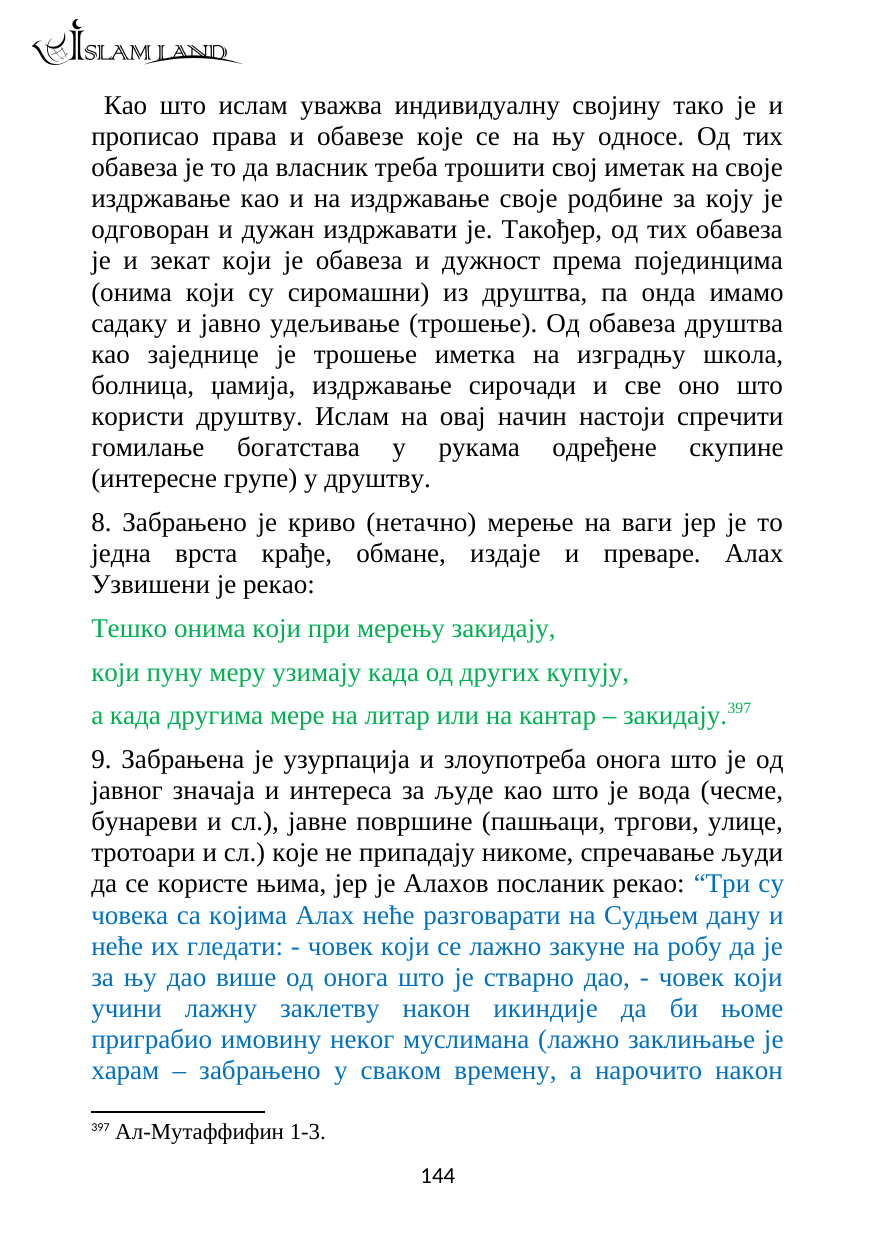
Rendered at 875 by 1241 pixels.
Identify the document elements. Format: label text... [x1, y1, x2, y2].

picture [31, 19, 244, 65]
text Тешко онима који при мерењу закидају, [91, 612, 784, 643]
text Као што ислам уважва индивидуалну својину тако је и прописао права и обавезе које се на њу односе. Од тих обавеза је то да власник треба трошити свој иметак на своје издржавање као и на издржавање своје родбине за коју је одговоран и дужан издржавати је. Такођер, од тих обавеза је и зекат који је обавеза и дужност према појединцима (онима који су сиромашни) из друштва, па онда имамо садаку и јавно удељивање (трошење). Од обавеза друштва као заједнице је трошење иметка на изградњу школа, болница, џамија, издржавање сирочади и све оно што користи друштву. Ислам на овај начин настоји спречити гомилање богатстава у рукама одређене скупине (интересне групе) у друштву. [91, 89, 784, 494]
text који пуну меру узимају када од других купују, [91, 656, 784, 687]
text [91, 743, 784, 1086]
text а када другима мере на литар или на кантар – закидају. [91, 699, 784, 731]
text 8. Забрањено је криво (нетачно) мерење на ваги јер је то једна врста крађе, обмане, издаје и преваре. Алах Узвишени је рекао: [91, 506, 784, 599]
